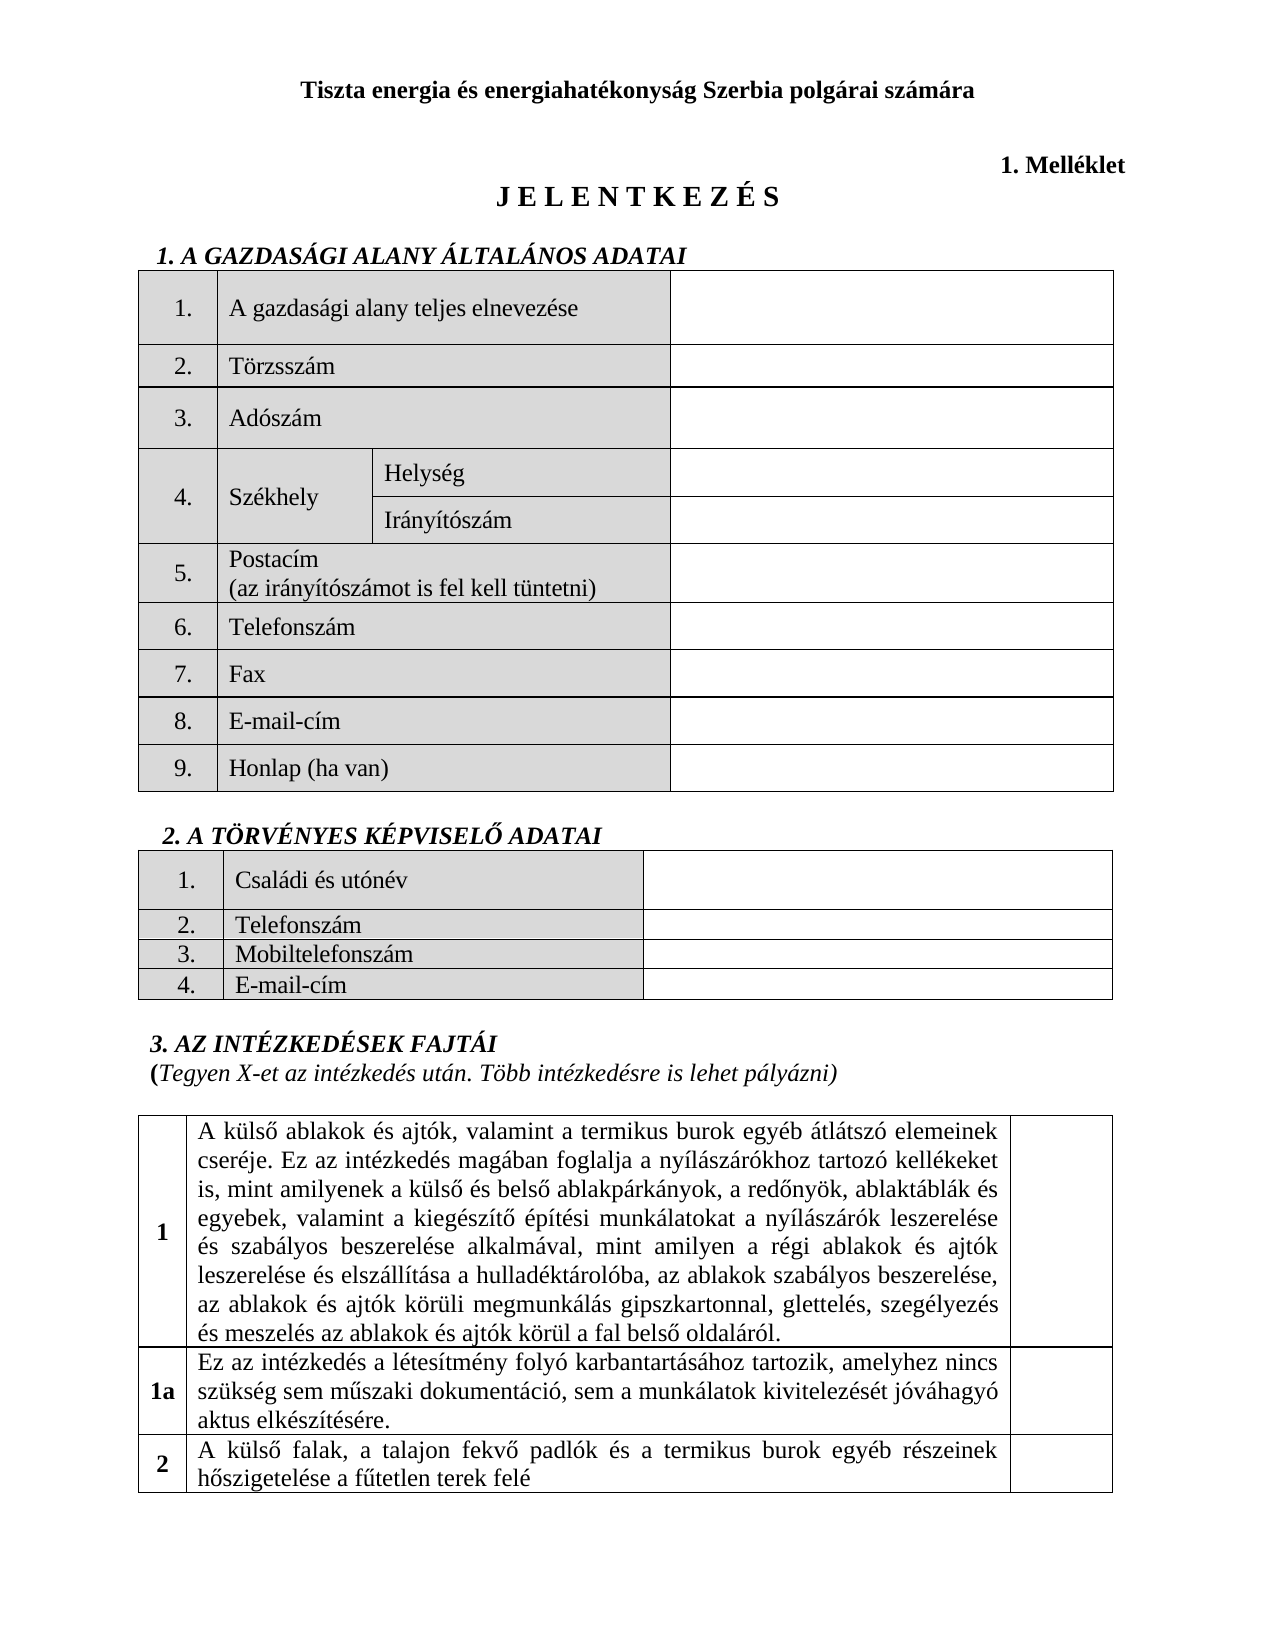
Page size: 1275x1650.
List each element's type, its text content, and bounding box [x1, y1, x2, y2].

table_cell [644, 940, 1112, 968]
table_cell [671, 449, 1113, 496]
table_cell Fax [218, 650, 670, 696]
table_cell Törzsszám [218, 345, 670, 386]
table_header [1011, 1116, 1112, 1346]
table_cell 1а [139, 1348, 186, 1434]
table_cell 2. [139, 345, 217, 386]
table_cell 5. [139, 544, 217, 602]
table_cell [671, 603, 1113, 649]
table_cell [187, 1348, 1010, 1434]
table_cell 9. [139, 745, 217, 791]
table_cell [671, 388, 1113, 448]
table_cell [1011, 1348, 1112, 1434]
table_header [671, 271, 1113, 344]
table_header 1. [139, 271, 217, 344]
table_cell Adószám [218, 388, 670, 448]
table_cell Postacím (az irányítószámot is fel kell tüntetni) [218, 544, 670, 602]
table_cell 2. [139, 910, 223, 938]
table_cell [671, 745, 1113, 791]
text 3. AZ INTÉZKEDÉSEK FAJTÁI [150, 1029, 1125, 1058]
table_cell [671, 497, 1113, 543]
table_cell 2 [139, 1435, 186, 1492]
table_cell 3. [139, 940, 223, 968]
table_cell [671, 698, 1113, 744]
text 1. Melléklet [150, 150, 1125, 179]
table_cell 4. [139, 449, 217, 543]
table_cell Irányítószám [373, 497, 670, 543]
table_header 1 [139, 1116, 186, 1346]
table_cell Telefonszám [218, 603, 670, 649]
table_header [644, 851, 1112, 909]
table_cell Mobiltelefonszám [224, 940, 643, 968]
table_cell 7. [139, 650, 217, 696]
table_header A gazdasági alany teljes elnevezése [218, 271, 670, 344]
text 1. A GAZDASÁGI ALANY ÁLTALÁNOS ADATAI [150, 241, 1125, 270]
table_cell 6. [139, 603, 217, 649]
table_cell Helység [373, 449, 670, 496]
text J E L E N T K E Z É S [150, 179, 1125, 212]
table_cell 4. [139, 969, 223, 999]
table_cell [671, 345, 1113, 386]
text (Tegyen X-et az intézkedés után. Több intézkedésre is lehet pályázni) [150, 1058, 1125, 1087]
text 2. A TÖRVÉNYES KÉPVISELŐ ADATAI [150, 821, 1125, 849]
table_cell 8. [139, 698, 217, 744]
table_header A külső ablakok és ajtók, valamint a termikus burok egyéb átlátszó elemeinek cseréje. Ez az intézkedés magában foglalja a nyílászárókhoz tartozó kellékeket is, mint amilyenek a külső és belső ablakpárkányok, a redőnyök, ablaktáblák és egyebek, valamint a kiegészítő építési munkálatokat a nyílászárók leszerelése és szabályos beszerelése alkalmával, mint amilyen a régi ablakok és ajtók leszerelése és elszállítása a hulladéktárolóba, az ablakok szabályos beszerelése, az ablakok és ajtók körüli megmunkálás gipszkartonnal, glettelés, szegélyezés és meszelés az ablakok és ajtók körül a fal belső oldaláról. [187, 1116, 1010, 1346]
table_header 1. [139, 851, 223, 909]
table_cell Honlap (ha van) [218, 745, 670, 791]
table_cell E-mail-cím [218, 698, 670, 744]
table_cell E-mail-cím [224, 969, 643, 999]
table_cell [671, 650, 1113, 696]
table_header Családi és utónév [224, 851, 643, 909]
table_cell [644, 969, 1112, 999]
table_cell [644, 910, 1112, 938]
table_cell Telefonszám [224, 910, 643, 938]
table_cell [1011, 1435, 1112, 1492]
table_cell A külső falak, a talajon fekvő padlók és a termikus burok egyéb részeinek hőszigetelése a fűtetlen terek felé [187, 1435, 1010, 1492]
table_cell 3. [139, 388, 217, 448]
table_cell Székhely [218, 449, 372, 543]
table_cell [671, 544, 1113, 602]
